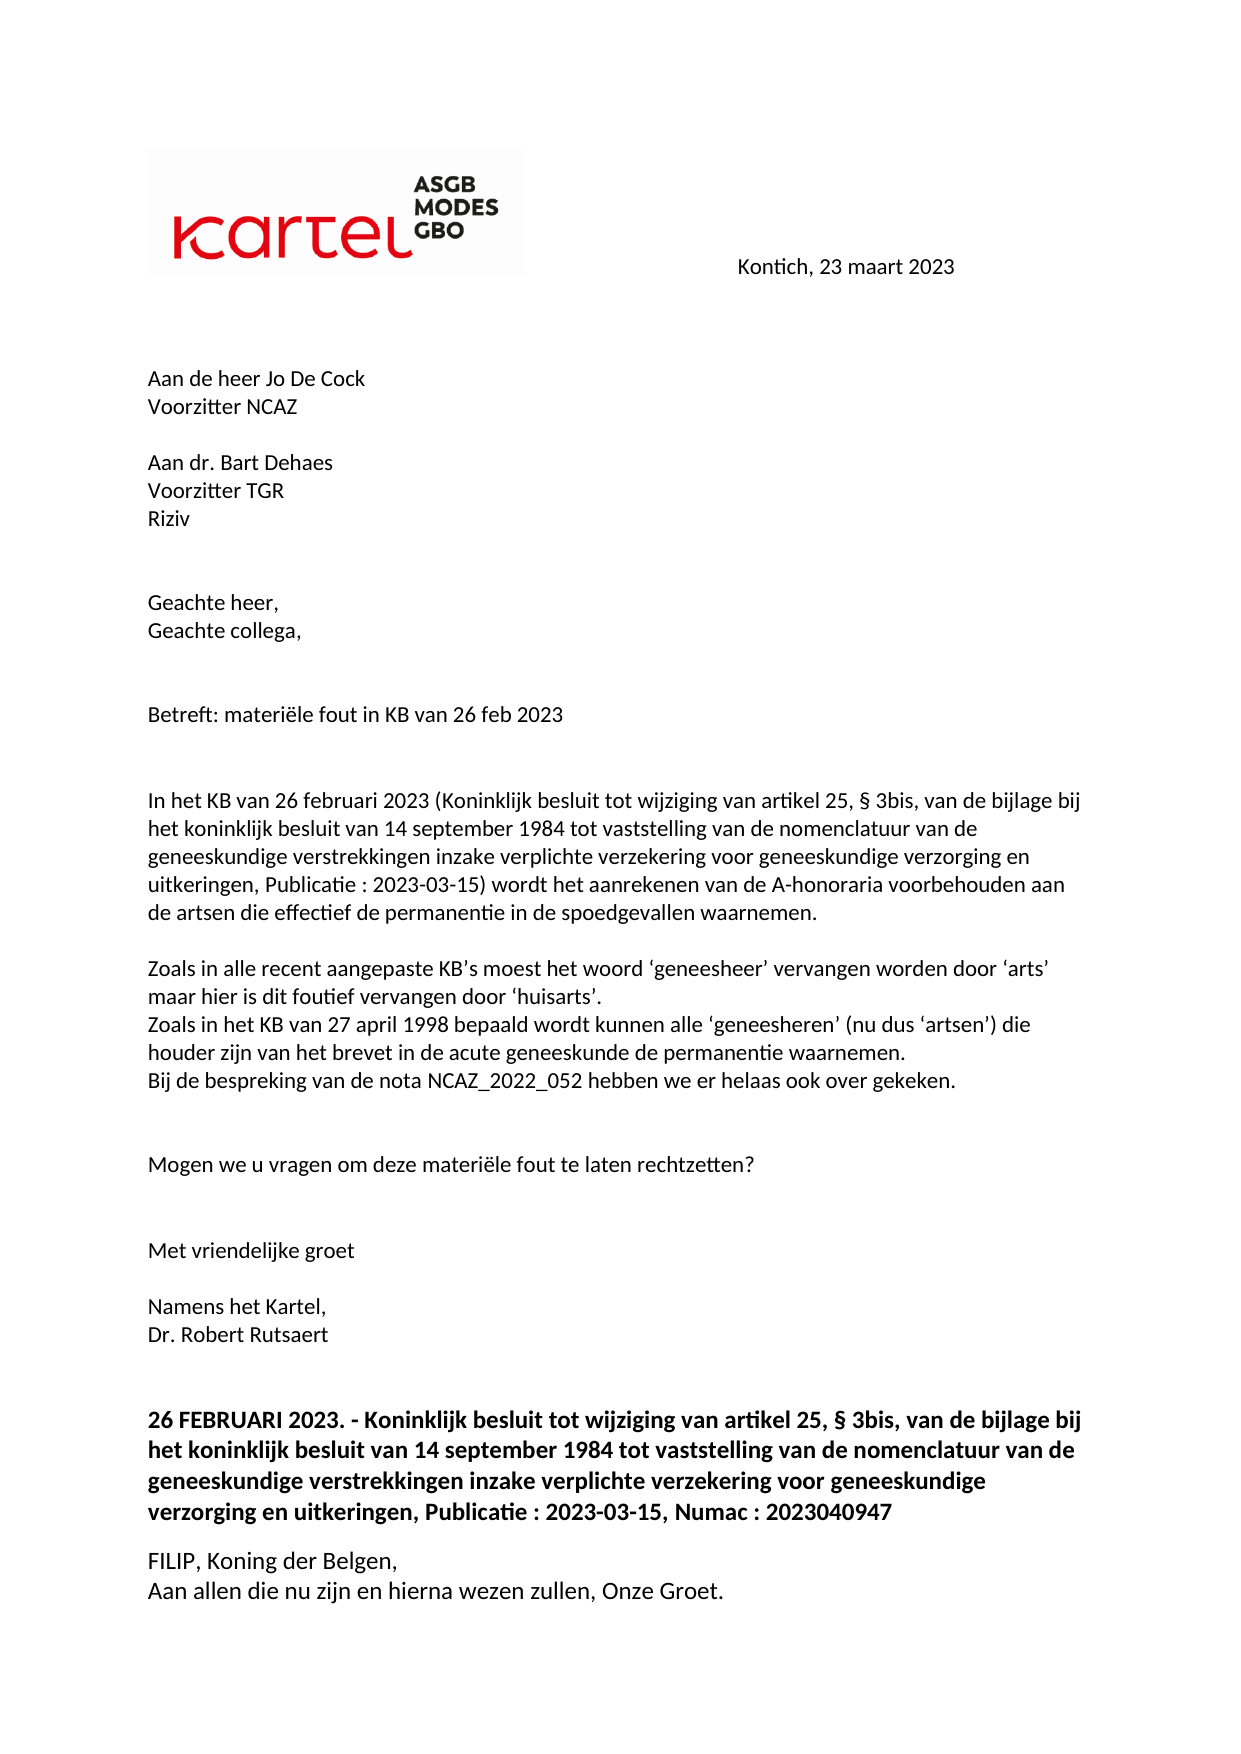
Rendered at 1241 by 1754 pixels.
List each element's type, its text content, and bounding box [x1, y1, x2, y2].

text Aan de heer Jo De Cock [148, 364, 1093, 392]
text Zoals in alle recent aangepaste KB’s moest het woord ‘geneesheer’ vervangen worden door ‘arts’ maar hier is dit foutief vervangen door ‘huisarts’. [148, 954, 1093, 1010]
text Voorzitter TGR [148, 476, 1093, 504]
text Mogen we u vragen om deze materiële fout te laten rechtzetten? [148, 1150, 1093, 1178]
text Bij de bespreking van de nota NCAZ_2022_052 hebben we er helaas ook over gekeken. [148, 1066, 1093, 1094]
text Geachte collega, [148, 616, 1093, 644]
text Namens het Kartel, [148, 1292, 1093, 1320]
picture [147, 147, 526, 275]
text Geachte heer, [148, 588, 1093, 616]
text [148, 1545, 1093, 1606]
text Aan dr. Bart Dehaes [148, 448, 1093, 476]
text Riziv [148, 504, 1093, 532]
text 26 FEBRUARI 2023. - Koninklijk besluit tot wijziging van artikel 25, § 3bis, van de bijlage bij het koninklijk besluit van 14 september 1984 tot vaststelling van de nomenclatuur van de geneeskundige verstrekkingen inzake verplichte verzekering voor geneeskundige verzorging en uitkeringen, Publicatie : 2023-03-15, Numac : 2023040947 [148, 1404, 1093, 1526]
text Voorzitter NCAZ [148, 392, 1093, 420]
text In het KB van 26 februari 2023 (Koninklijk besluit tot wijziging van artikel 25, § 3bis, van de bijlage bij het koninklijk besluit van 14 september 1984 tot vaststelling van de nomenclatuur van de geneeskundige verstrekkingen inzake verplichte verzekering voor geneeskundige verzorging en uitkeringen, Publicatie : 2023-03-15) wordt het aanrekenen van de A-honoraria voorbehouden aan de artsen die effectief de permanentie in de spoedgevallen waarnemen. [148, 786, 1093, 926]
text Zoals in het KB van 27 april 1998 bepaald wordt kunnen alle ‘geneesheren’ (nu dus ‘artsen’) die houder zijn van het brevet in de acute geneeskunde de permanentie waarnemen. [148, 1010, 1093, 1066]
text Dr. Robert Rutsaert [148, 1320, 1093, 1348]
text Betreft: materiële fout in KB van 26 feb 2023 [148, 700, 1093, 728]
text Met vriendelijke groet [148, 1236, 1093, 1264]
